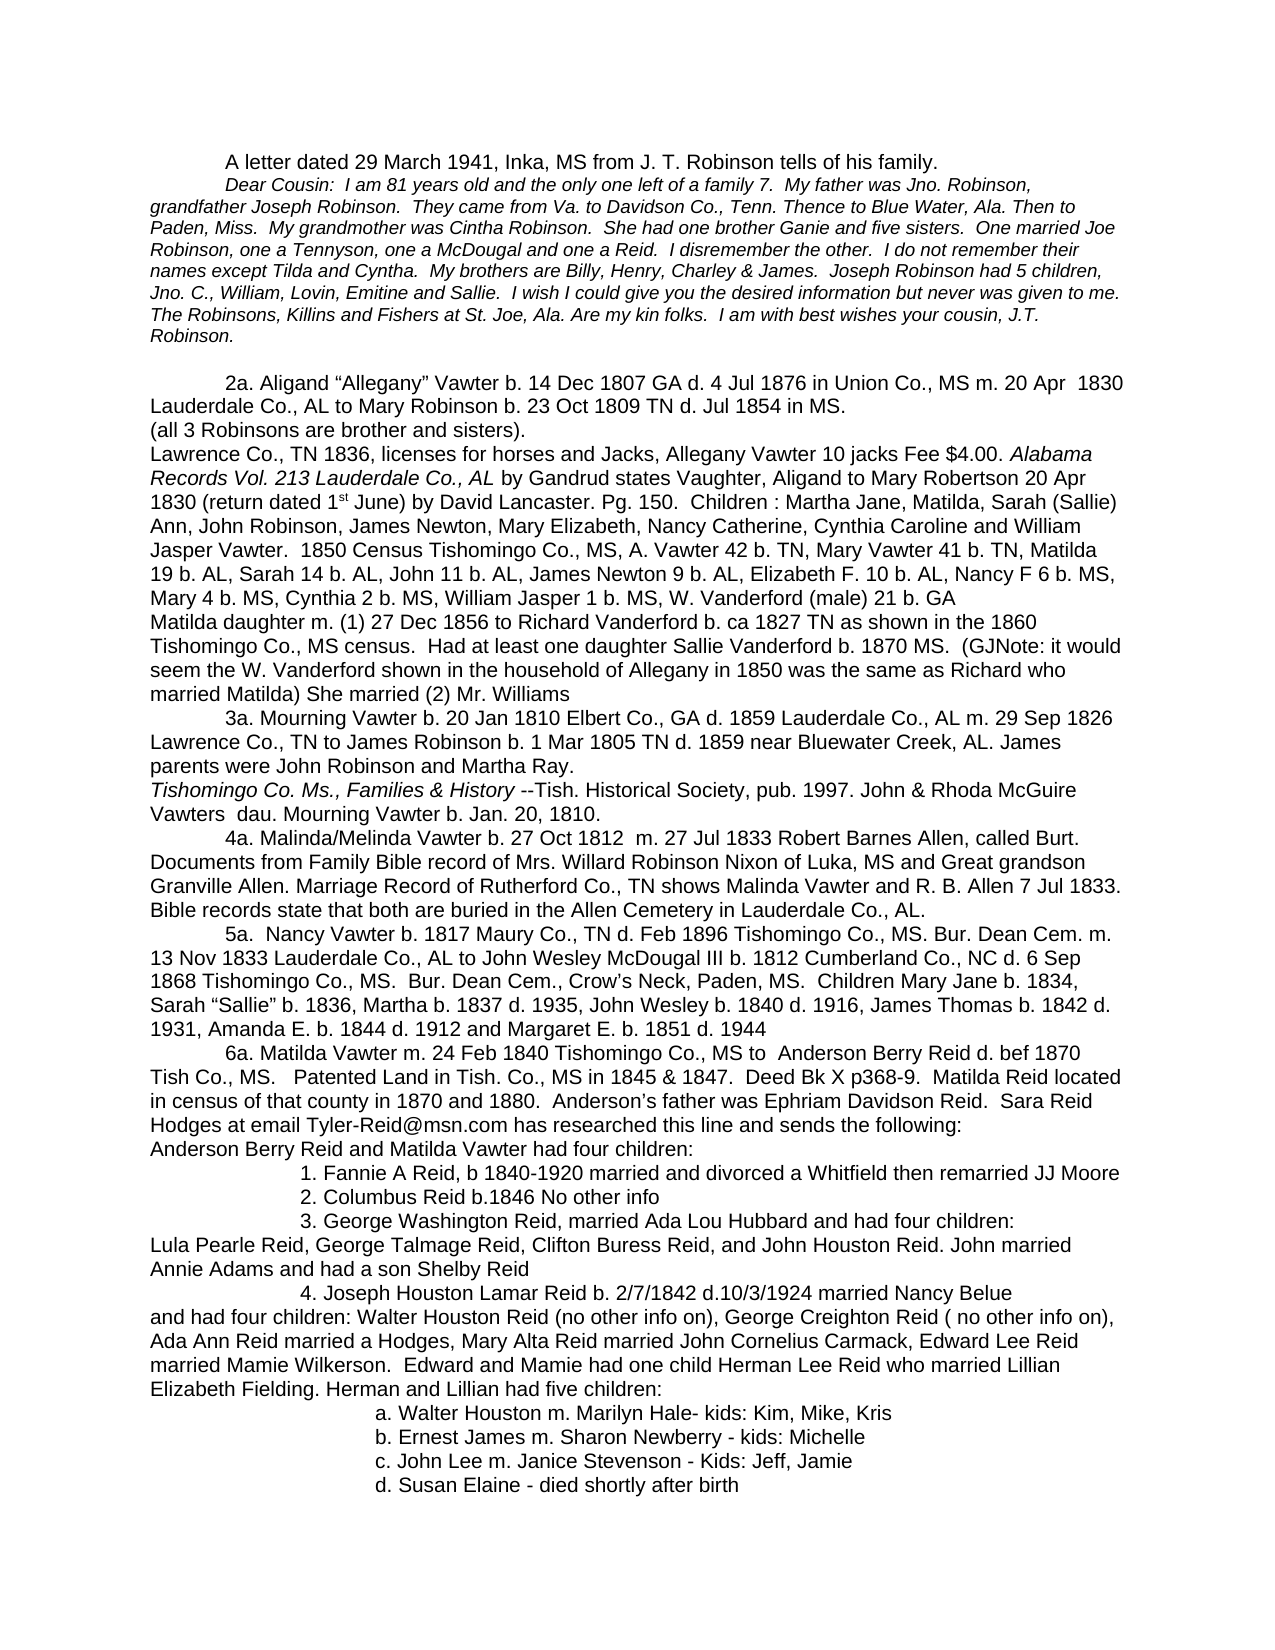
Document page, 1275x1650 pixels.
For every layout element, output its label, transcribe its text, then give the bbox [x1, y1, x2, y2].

text Dear Cousin: I am 81 years old and the only one left of a family 7. My father was Jno. Robinson, grandfather Joseph Robinson. They came from to Davidson Co., Thence to Blue Water, Then to Paden, Miss. My grandmother was Cintha Robinson. She had one brother Ganie and five sisters. One married Joe Robinson, one a Tennyson, one a McDougal and one a Reid. I disremember the other. I do not remember their names except Tilda and Cyntha. My brothers are Billy, Henry, Charley & James. Joseph Robinson had 5 children, Jno. C., William, Lovin, Emitine and Sallie. I wish I could give you the desired information but never was given to me. The Robinsons, Killins and Fishers at Are my kin folks. I am with best wishes your cousin, J.T. Robinson. [150, 174, 1125, 346]
text Anderson Berry Reid and Matilda Vawter had four children: [150, 1137, 1125, 1161]
text 1. Fannie A Reid, b 1840-1920 married and divorced a Whitfield then remarried JJ Moore [225, 1161, 1125, 1185]
text Lawrence Co., TN 1836, licenses for horses and Jacks, Allegany Vawter 10 jacks Fee $4.00. Alabama Records Vol. 213 Lauderdale Co., AL by Gandrud states Vaughter, Aligand to Mary Robertson 20 Apr 1830 (return dated 1st June) by David Lancaster. Pg. 150. Children : Martha Jane, Matilda, Sarah (Sallie) Ann, John Robinson, James Newton, Mary Elizabeth, Nancy Catherine, Cynthia Caroline and William Jasper Vawter. 1850 Census Tishomingo Co., MS, A. Vawter 42 b. TN, Mary Vawter 41 b. TN, Matilda 19 b. AL, Sarah 14 b. AL, John 11 b. AL, James Newton 9 b. AL, Elizabeth F. 10 b. AL, Nancy F 6 b. MS, Mary 4 b. MS, Cynthia 2 b. MS, William Jasper 1 b. MS, W. Vanderford (male) 21 b. GA [150, 442, 1125, 610]
text 3a. Mourning Vawter b. 20 Jan 1810 Elbert Co., GA d. 1859 Lauderdale Co., AL m. 29 Sep 1826 Lawrence Co., TN to James Robinson b. 1 Mar 1805 TN d. 1859 near Bluewater Creek, AL. James parents were John Robinson and Martha Ray. [150, 706, 1125, 778]
text a. Walter Houston m. Marilyn Hale- kids: Kim, Mike, Kris [300, 1401, 1125, 1424]
text 6a. Matilda Vawter m. 24 Feb 1840 Tishomingo Co., MS to Anderson Berry Reid d. bef 1870 Tish Co., MS. Patented Land in Tish. , MS in 1845 & 1847. Deed Bk X p368-9. Matilda Reid located in census of that county in 1870 and 1880. ’s father was Ephriam Davidson Reid. Sara Reid Hodges at email Tyler-Reid@msn.com has researched this line and sends the following: [150, 1041, 1125, 1137]
text 4a. Malinda/Melinda Vawter b. 27 Oct 1812 m. 27 Jul 1833 Robert Barnes Allen, called Burt. Documents from Family Bible record of Mrs. Willard Robinson Nixon of and Great grandson Granville Allen. Marriage Record of Rutherford Co., TN shows Malinda Vawter and R. B. Allen 7 Jul 1833. Bible records state that both are buried in the in Lauderdale Co., AL. [150, 826, 1125, 921]
text 2a. Aligand “Allegany” Vawter b. 14 Dec 1807 GA d. 4 Jul 1876 in Union Co., MS m. 20 Apr 1830 Lauderdale Co., AL to Mary Robinson b. 23 Oct 1809 TN d. Jul 1854 in MS. [150, 370, 1125, 418]
text Matilda daughter m. (1) 27 Dec 1856 to Richard Vanderford b. ca 1827 TN as shown in the 1860 Tishomingo Co., MS census. Had at least one daughter Sallie Vanderford b. 1870 MS. (GJNote: it would seem the shown in the household of Allegany in 1850 was the same as Richard who married Matilda) She married (2) Mr. Williams [150, 610, 1125, 706]
text Lula Pearle Reid, George Talmage Reid, Buress Reid, and John Houston Reid. John married Annie Adams and had a son Shelby Reid [150, 1233, 1125, 1281]
text 5a. Nancy Vawter b. 1817 Maury Co., TN d. Feb 1896 Tishomingo Co., MS. Bur. Dean Cem. m. 13 Nov 1833 Lauderdale Co., AL to John Wesley McDougal III b. 1812 Cumberland Co., NC d. 6 Sep 1868 Tishomingo Co., MS. Bur. Dean Cem., Crow’s Neck, . Children Mary Jane b. 1834, Sarah “Sallie” b. 1836, Martha b. 1837 d. 1935, John Wesley b. 1840 d. 1916, James Thomas b. 1842 d. 1931, Amanda E. b. 1844 d. 1912 and Margaret E. b. 1851 d. 1944 [150, 921, 1125, 1041]
text Tishomingo Co. Ms., Families & History --Tish. Historical Society, pub. 1997. John & Rhoda McGuire Vawters dau. Mourning Vawter b. Jan. 20, 1810. [150, 778, 1125, 826]
text c. John Lee m. Janice Stevenson - Kids: Jeff, Jamie [300, 1448, 1125, 1472]
text d. Susan Elaine - died shortly after birth [300, 1472, 1125, 1496]
text A letter dated 29 March 1941, from J. T. Robinson tells of his family. [150, 150, 1125, 174]
text (all 3 Robinsons are brother and sisters). [150, 418, 1125, 442]
text 3. George Washington Reid, married Ada Lou Hubbard and had four children: [225, 1209, 1125, 1233]
text 4. Joseph Houston Lamar Reid b. 2/7/1842 d.10/3/1924 married Nancy Belue [225, 1281, 1125, 1305]
text b. Ernest James m. Sharon Newberry - kids: Michelle [375, 1424, 1125, 1448]
text and had four children: Walter Houston Reid (no other info on), George Creighton Reid ( no other info on), Ada Ann Reid married a Hodges, Mary Alta Reid married John Cornelius Carmack, Edward Lee Reid married Mamie Wilkerson. Edward and Mamie had one child Herman Lee Reid who married Lillian Elizabeth Fielding. Herman and Lillian had five children: [150, 1305, 1125, 1401]
text 2. Columbus Reid b.1846 No other info [225, 1185, 1125, 1209]
